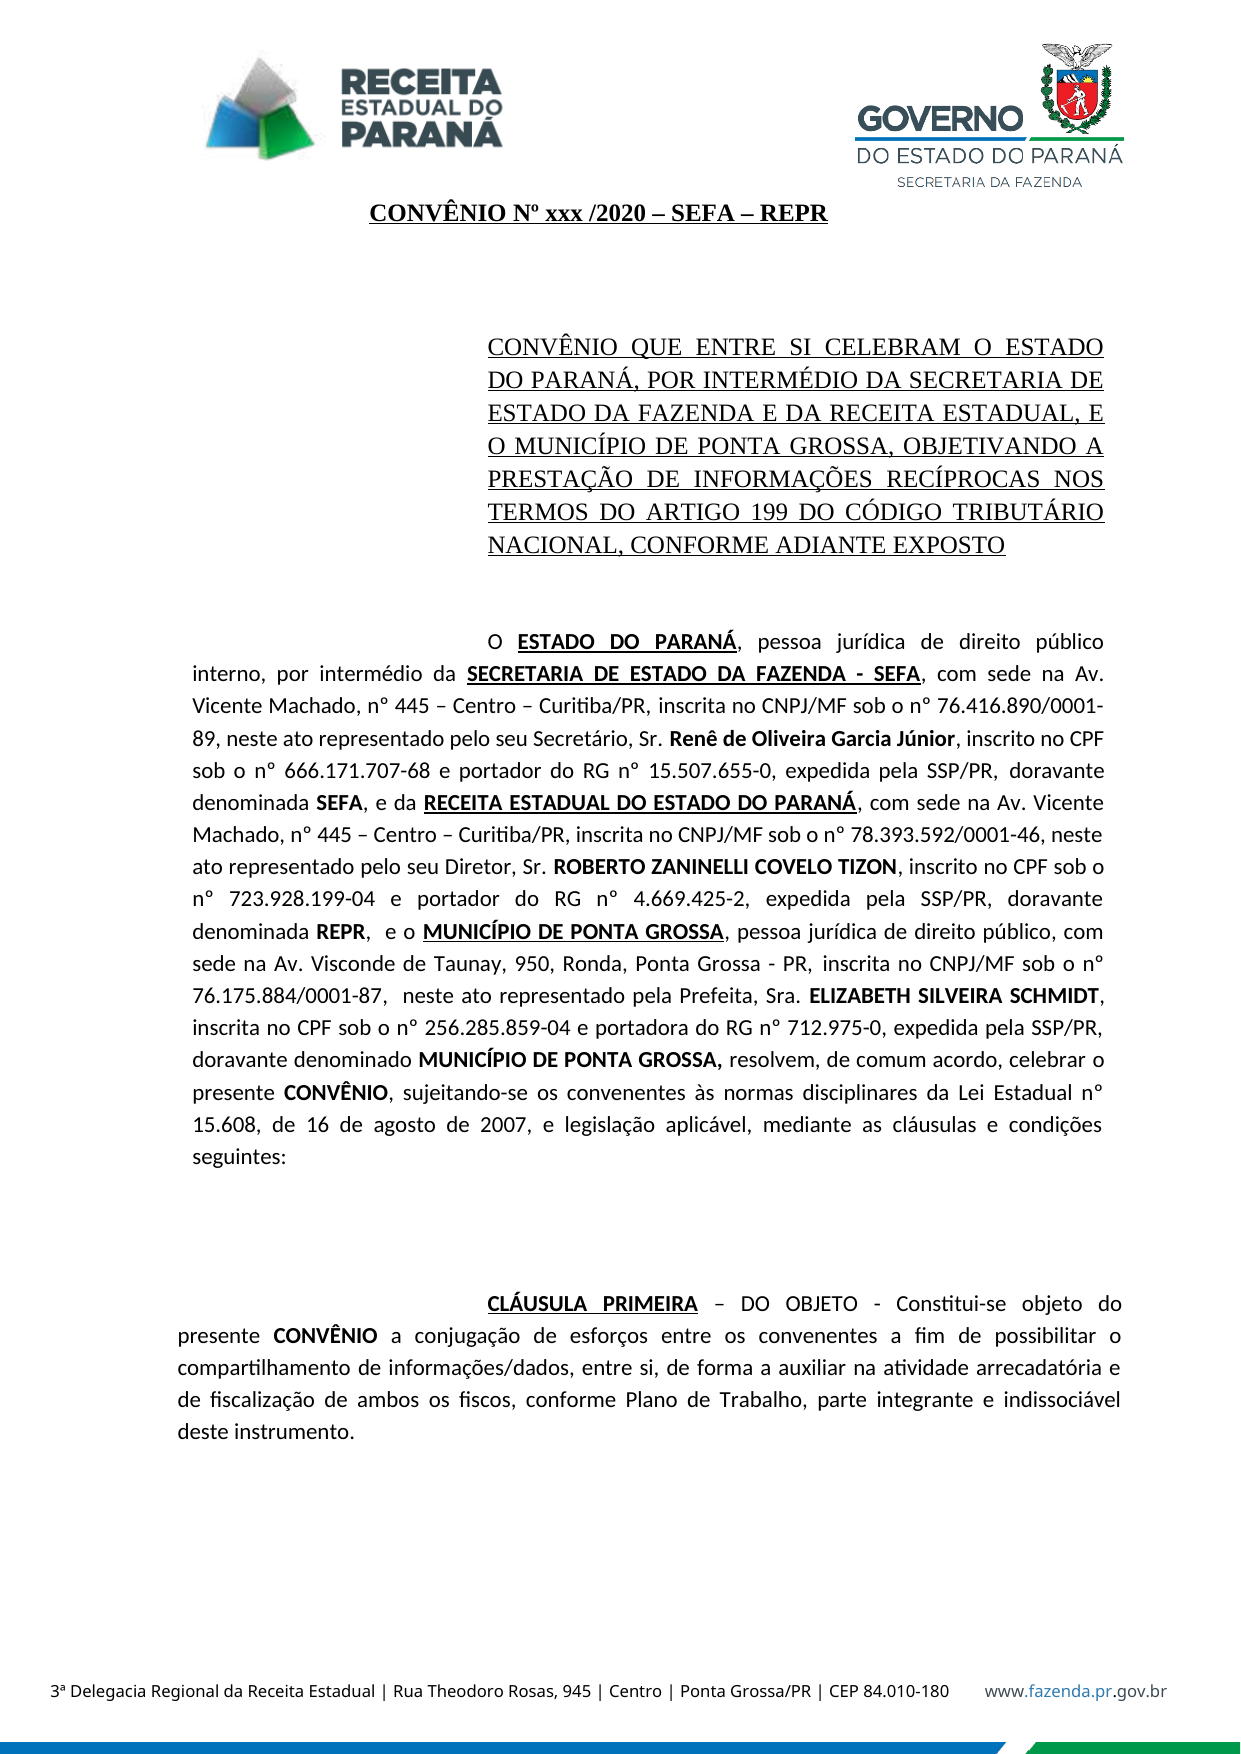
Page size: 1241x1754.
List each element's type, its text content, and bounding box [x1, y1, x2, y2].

text O ESTADO DO PARANÁ, pessoa jurídica de direito público interno, por intermédio da SECRETARIA DE ESTADO DA FAZENDA - SEFA, com sede na Av. Vicente Machado, nº 445 – Centro – Curitiba/PR, inscrita no CNPJ/MF sob o nº 76.416.890/0001-89, neste ato representado pelo seu Secretário, Sr. Renê de Oliveira Garcia Júnior, inscrito no CPF sob o nº 666.171.707-68 e portador do RG nº 15.507.655-0, expedida pela SSP/PR, doravante denominada SEFA, e da RECEITA ESTADUAL DO ESTADO DO PARANÁ, com sede na Av. Vicente Machado, nº 445 – Centro – Curitiba/PR, inscrita no CNPJ/MF sob o nº 78.393.592/0001-46, neste ato representado pelo seu Diretor, Sr. ROBERTO ZANINELLI COVELO TIZON, inscrito no CPF sob o nº 723.928.199-04 e portador do RG nº 4.669.425-2, expedida pela SSP/PR, doravante denominada REPR, e o MUNICÍPIO DE PONTA GROSSA, pessoa jurídica de direito público, com sede na Av. Visconde de Taunay, 950, Ronda, Ponta Grossa - PR, inscrita no CNPJ/MF sob o nº 76.175.884/0001-87, neste ato representado pela Prefeita, Sra. ELIZABETH SILVEIRA SCHMIDT, inscrita no CPF sob o nº 256.285.859-04 e portadora do RG nº 712.975-0, expedida pela SSP/PR, doravante denominado MUNICÍPIO DE PONTA GROSSA, resolvem, de comum acordo, celebrar o presente CONVÊNIO, sujeitando-se os convenentes às normas disciplinares da Lei Estadual nº 15.608, de 16 de agosto de 2007, e legislação aplicável, mediante as cláusulas e condições seguintes: [192, 627, 1105, 1170]
picture [844, 36, 1133, 196]
subtitle CONVÊNIO Nº xxx /2020 – SEFA – REPR [177, 198, 1122, 226]
text CLÁUSULA PRIMEIRA – DO OBJETO - Constitui-se objeto do presente CONVÊNIO a conjugação de esforços entre os convenentes a fim de possibilitar o compartilhamento de informações/dados, entre si, de forma a auxiliar na atividade arrecadatória e de fiscalização de ambos os fiscos, conforme Plano de Trabalho, parte integrante e indissociável deste instrumento. [177, 1289, 1122, 1445]
text CONVÊNIO QUE ENTRE SI CELEBRAM O ESTADO DO PARANÁ, POR INTERMÉDIO DA SECRETARIA DE ESTADO DA FAZENDA E DA RECEITA ESTADUAL, E O MUNICÍPIO DE PONTA GROSSA, OBJETIVANDO A PRESTAÇÃO DE INFORMAÇÕES RECÍPROCAS NOS TERMOS DO ARTIGO 199 DO CÓDIGO TRIBUTÁRIO NACIONAL, CONFORME ADIANTE EXPOSTO [487, 391, 1104, 423]
text CONVÊNIO QUE ENTRE SI CELEBRAM O ESTADO DO PARANÁ, POR INTERMÉDIO DA SECRETARIA DE ESTADO DA FAZENDA E DA RECEITA ESTADUAL, E O MUNICÍPIO DE PONTA GROSSA, OBJETIVANDO A PRESTAÇÃO DE INFORMAÇÕES RECÍPROCAS NOS TERMOS DO ARTIGO 199 DO CÓDIGO TRIBUTÁRIO NACIONAL, CONFORME ADIANTE EXPOSTO [487, 523, 1104, 559]
text CONVÊNIO QUE ENTRE SI CELEBRAM O ESTADO DO PARANÁ, POR INTERMÉDIO DA SECRETARIA DE ESTADO DA FAZENDA E DA RECEITA ESTADUAL, E O MUNICÍPIO DE PONTA GROSSA, OBJETIVANDO A PRESTAÇÃO DE INFORMAÇÕES RECÍPROCAS NOS TERMOS DO ARTIGO 199 DO CÓDIGO TRIBUTÁRIO NACIONAL, CONFORME ADIANTE EXPOSTO [487, 358, 1104, 390]
text CONVÊNIO QUE ENTRE SI CELEBRAM O ESTADO DO PARANÁ, POR INTERMÉDIO DA SECRETARIA DE ESTADO DA FAZENDA E DA RECEITA ESTADUAL, E O MUNICÍPIO DE PONTA GROSSA, OBJETIVANDO A PRESTAÇÃO DE INFORMAÇÕES RECÍPROCAS NOS TERMOS DO ARTIGO 199 DO CÓDIGO TRIBUTÁRIO NACIONAL, CONFORME ADIANTE EXPOSTO [487, 424, 1104, 456]
picture [192, 44, 519, 167]
text CONVÊNIO QUE ENTRE SI CELEBRAM O ESTADO DO PARANÁ, POR INTERMÉDIO DA SECRETARIA DE ESTADO DA FAZENDA E DA RECEITA ESTADUAL, E O MUNICÍPIO DE PONTA GROSSA, OBJETIVANDO A PRESTAÇÃO DE INFORMAÇÕES RECÍPROCAS NOS TERMOS DO ARTIGO 199 DO CÓDIGO TRIBUTÁRIO NACIONAL, CONFORME ADIANTE EXPOSTO [487, 490, 1104, 522]
text CONVÊNIO QUE ENTRE SI CELEBRAM O ESTADO DO PARANÁ, POR INTERMÉDIO DA SECRETARIA DE ESTADO DA FAZENDA E DA RECEITA ESTADUAL, E O MUNICÍPIO DE PONTA GROSSA, OBJETIVANDO A PRESTAÇÃO DE INFORMAÇÕES RECÍPROCAS NOS TERMOS DO ARTIGO 199 DO CÓDIGO TRIBUTÁRIO NACIONAL, CONFORME ADIANTE EXPOSTO [487, 457, 1104, 489]
